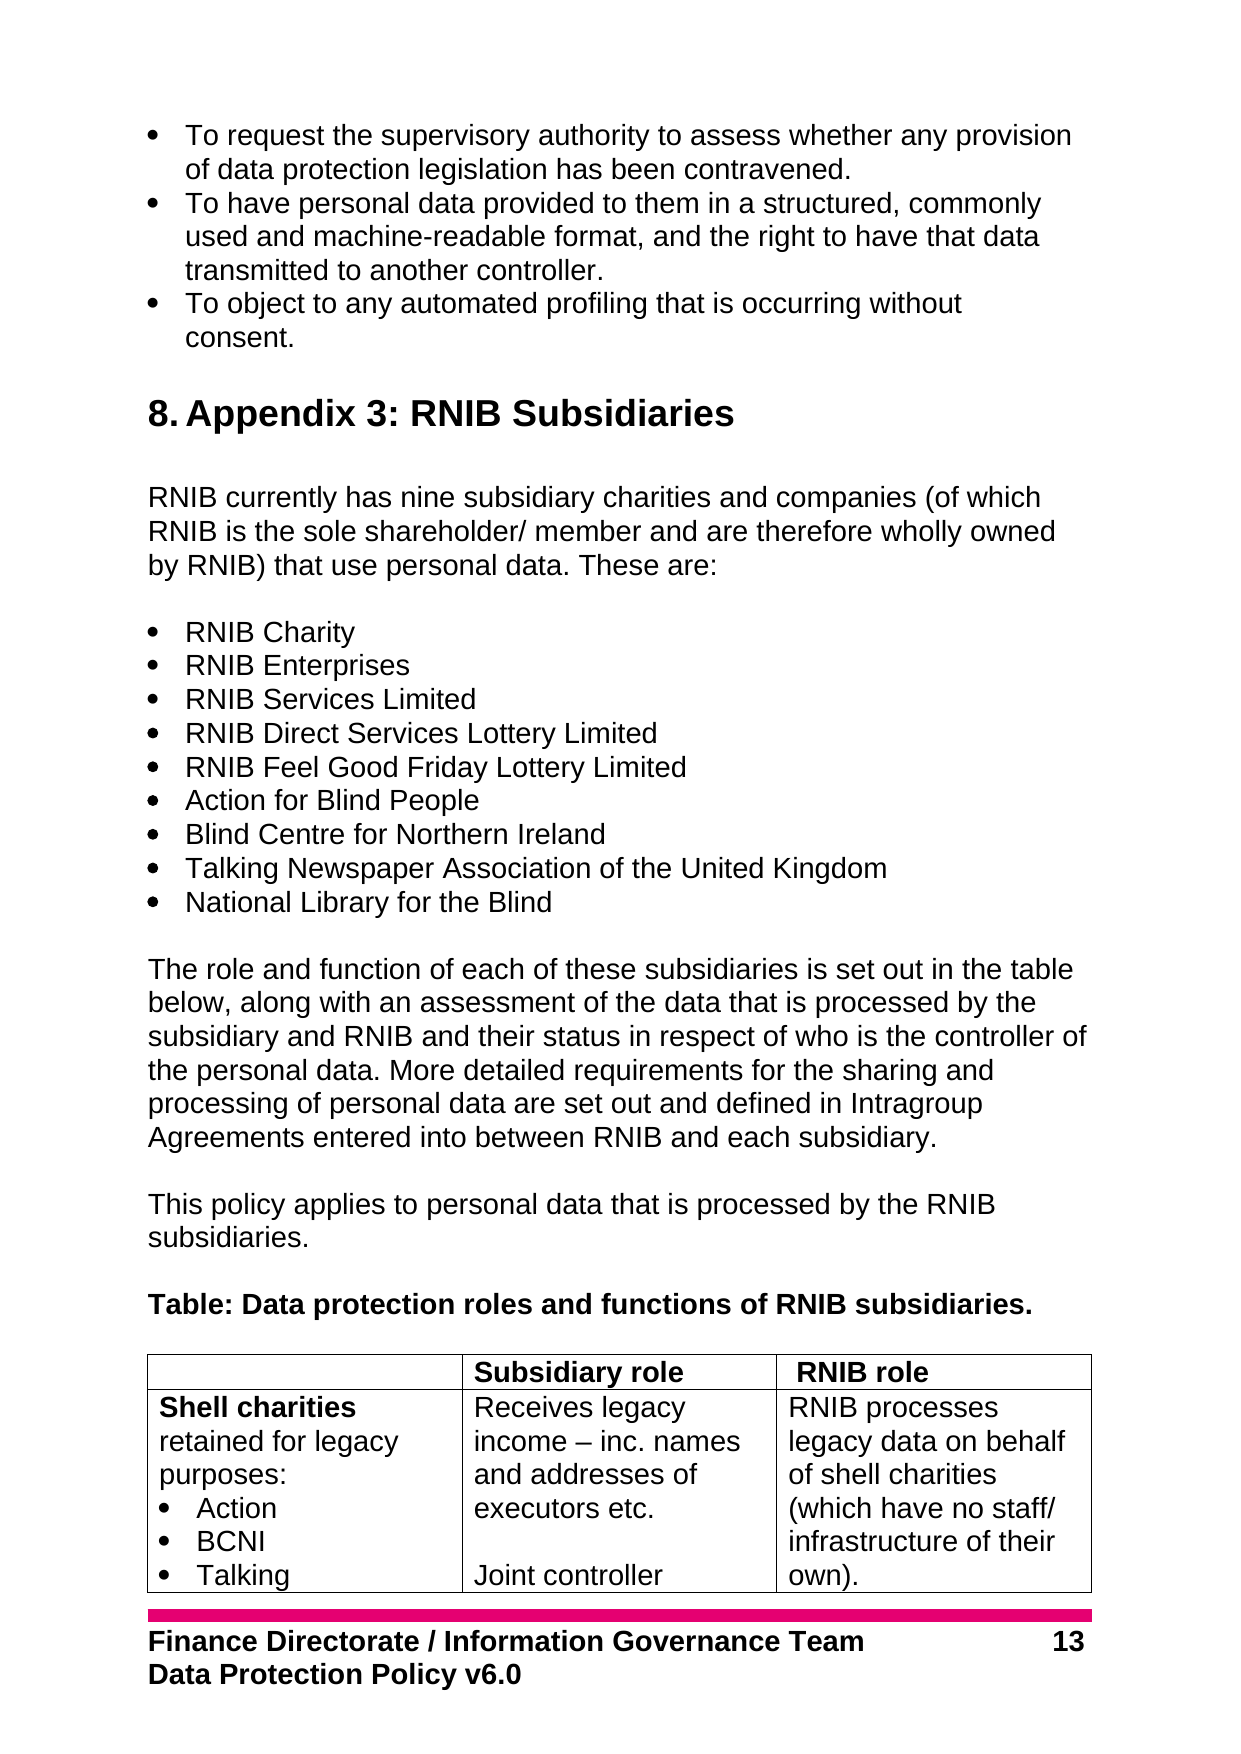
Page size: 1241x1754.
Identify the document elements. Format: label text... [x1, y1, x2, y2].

list Action for Blind People [148, 783, 1092, 817]
text Table: Data protection roles and functions of RNIB subsidiaries. [148, 1287, 1092, 1321]
table_header Subsidiary role [463, 1355, 776, 1389]
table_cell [463, 1390, 776, 1592]
table_header [148, 1355, 462, 1389]
table_header RNIB role [777, 1355, 1091, 1389]
list Blind Centre for Northern Ireland [148, 817, 1092, 851]
list To have personal data provided to them in a structured, commonly used and machine-readable format, and the right to have that data transmitted to another controller. [148, 186, 1092, 286]
text The role and function of each of these subsidiaries is set out in the table below, along with an assessment of the data that is processed by the subsidiary and RNIB and their status in respect of who is the controller of the personal data. More detailed requirements for the sharing and processing of personal data are set out and defined in Intragroup Agreements entered into between RNIB and each subsidiary. [148, 952, 1092, 1153]
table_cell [148, 1390, 462, 1592]
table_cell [777, 1390, 1091, 1592]
list RNIB Enterprises [148, 648, 1092, 682]
subtitle Appendix 3: RNIB Subsidiaries [148, 391, 1092, 434]
list National Library for the Blind [148, 884, 1092, 918]
list RNIB Charity [148, 614, 1092, 648]
list RNIB Feel Good Friday Lottery Limited [148, 749, 1092, 783]
text This policy applies to personal data that is processed by the RNIB subsidiaries. [148, 1187, 1092, 1254]
list To object to any automated profiling that is occurring without consent. [148, 286, 1092, 354]
list RNIB Direct Services Lottery Limited [148, 716, 1092, 749]
list Talking Newspaper Association of the United Kingdom [148, 851, 1092, 884]
text RNIB currently has nine subsidiary charities and companies (of which RNIB is the sole shareholder/ member and are therefore wholly owned by RNIB) that use personal data. These are: [148, 480, 1092, 581]
list RNIB Services Limited [148, 682, 1092, 716]
list To request the supervisory authority to assess whether any provision of data protection legislation has been contravened. [148, 118, 1092, 186]
